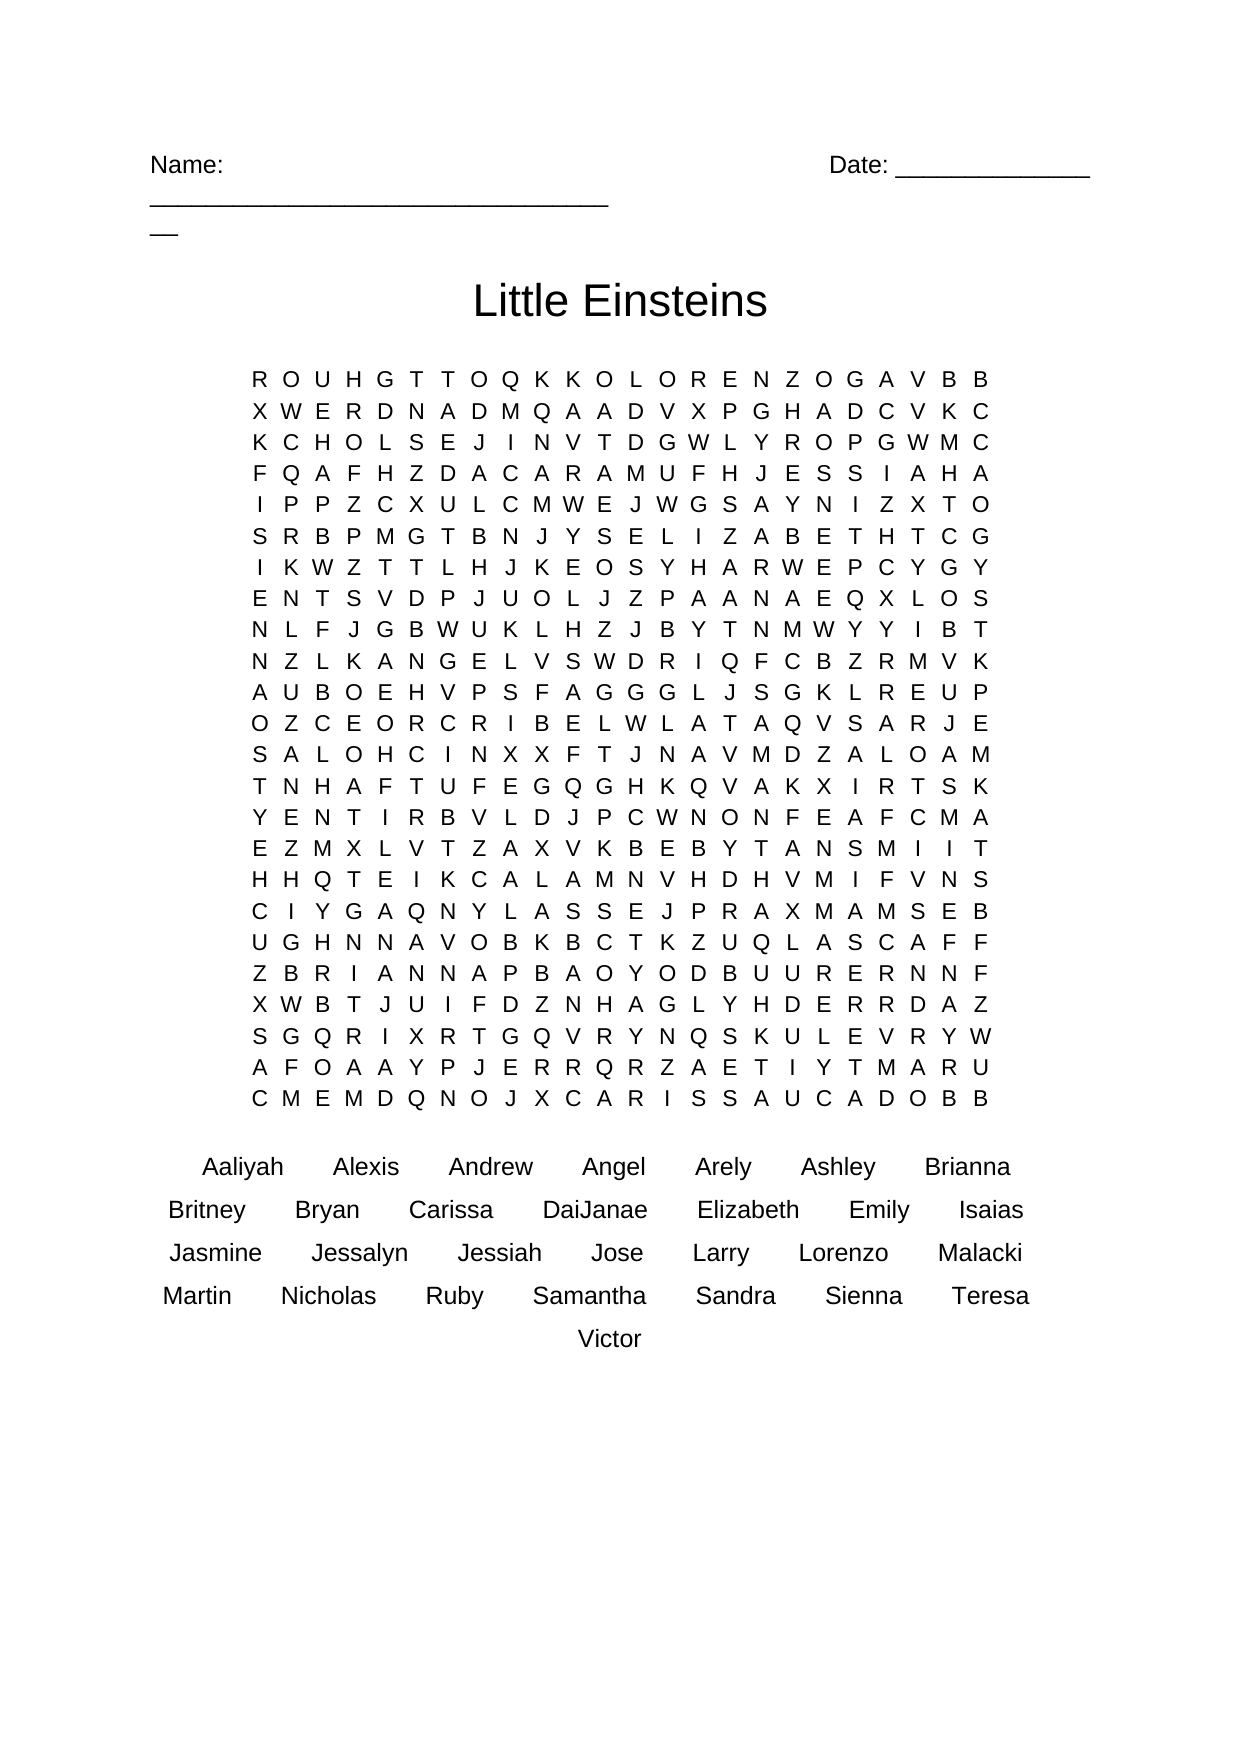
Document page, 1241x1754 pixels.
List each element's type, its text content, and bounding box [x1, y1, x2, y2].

text Aaliyah Alexis Andrew Angel Arely Ashley Brianna Britney Bryan Carissa DaiJanae Elizabeth Emily Isaias Jasmine Jessalyn Jessiah Jose Larry Lorenzo Malacki Martin Nicholas Ruby Samantha Sandra Sienna Teresa Victor [150, 1151, 1090, 1353]
table_cell F [244, 458, 275, 489]
table_cell U [651, 458, 683, 489]
table_cell H [275, 864, 307, 895]
table_cell I [495, 426, 526, 458]
table_cell B [401, 614, 432, 645]
table_cell V [651, 864, 683, 895]
table_cell A [495, 864, 526, 895]
table_cell D [620, 426, 651, 458]
table_cell L [432, 551, 463, 583]
table_cell H [369, 458, 401, 489]
table_cell O [965, 489, 996, 520]
table_cell E [620, 520, 651, 551]
table_cell M [620, 458, 651, 489]
table_cell T [244, 770, 275, 801]
table_cell G [965, 520, 996, 551]
table_cell Y [777, 489, 808, 520]
table_cell A [840, 801, 871, 833]
table_cell I [369, 1020, 401, 1051]
table_cell S [808, 458, 839, 489]
table_cell G [620, 676, 651, 708]
table_cell V [464, 801, 495, 833]
table_cell Z [338, 551, 369, 583]
table_cell Y [558, 520, 589, 551]
table_cell N [307, 801, 338, 833]
table_cell N [369, 926, 401, 958]
table_cell Y [714, 989, 745, 1020]
table_cell K [244, 426, 275, 458]
table_cell R [526, 1051, 557, 1083]
table_cell E [338, 708, 369, 739]
table_cell M [589, 864, 620, 895]
table_cell T [902, 770, 933, 801]
table_cell O [464, 1083, 495, 1114]
table_cell X [526, 1083, 557, 1114]
table_cell Z [244, 958, 275, 989]
table_cell F [275, 1051, 307, 1083]
table_cell I [244, 551, 275, 583]
table_cell N [934, 864, 965, 895]
table_header O [589, 364, 620, 395]
table_cell E [495, 770, 526, 801]
table_cell K [526, 551, 557, 583]
table_cell A [558, 958, 589, 989]
table_cell J [714, 676, 745, 708]
table_cell S [840, 833, 871, 864]
table_cell L [589, 708, 620, 739]
table_cell R [338, 395, 369, 426]
table_cell Y [683, 614, 714, 645]
table_cell C [871, 551, 902, 583]
table_cell C [620, 801, 651, 833]
table_cell C [871, 395, 902, 426]
table_cell A [777, 583, 808, 614]
table_cell T [840, 520, 871, 551]
table_cell S [965, 864, 996, 895]
table_cell X [526, 739, 557, 770]
table_cell T [589, 739, 620, 770]
table_cell U [401, 989, 432, 1020]
table_cell A [777, 833, 808, 864]
table_cell J [651, 895, 683, 926]
table_header T [432, 364, 463, 395]
table_cell I [432, 739, 463, 770]
table_cell I [651, 1083, 683, 1114]
table_cell M [965, 739, 996, 770]
table_cell M [777, 614, 808, 645]
table_cell K [651, 926, 683, 958]
table_cell T [338, 864, 369, 895]
table_cell N [464, 739, 495, 770]
table_cell M [369, 520, 401, 551]
table_cell K [934, 395, 965, 426]
table_cell G [871, 426, 902, 458]
table_cell B [620, 833, 651, 864]
table_cell W [651, 801, 683, 833]
table_cell C [558, 1083, 589, 1114]
table_cell F [307, 614, 338, 645]
table_cell M [526, 489, 557, 520]
table_cell R [401, 801, 432, 833]
table_cell A [714, 583, 745, 614]
table_cell A [965, 458, 996, 489]
table_cell M [495, 395, 526, 426]
table_cell O [651, 958, 683, 989]
table_cell U [745, 958, 777, 989]
table_cell Y [965, 551, 996, 583]
table_cell I [934, 833, 965, 864]
table_cell L [275, 614, 307, 645]
table_cell K [495, 614, 526, 645]
table_cell N [808, 833, 839, 864]
table_cell Y [840, 614, 871, 645]
table_cell P [307, 489, 338, 520]
table_cell A [840, 895, 871, 926]
table_cell N [745, 801, 777, 833]
table_cell D [620, 645, 651, 676]
table_cell S [244, 739, 275, 770]
table_cell A [714, 551, 745, 583]
table_cell L [369, 426, 401, 458]
table_cell S [714, 1020, 745, 1051]
table_cell F [464, 989, 495, 1020]
table_header G [369, 364, 401, 395]
table_cell Q [589, 1051, 620, 1083]
table_cell X [495, 739, 526, 770]
table_cell C [495, 458, 526, 489]
table_cell S [338, 583, 369, 614]
table_cell K [338, 645, 369, 676]
table_cell E [808, 989, 839, 1020]
table_cell Z [714, 520, 745, 551]
table_header E [714, 364, 745, 395]
table_cell M [934, 426, 965, 458]
table_cell F [965, 958, 996, 989]
table_cell T [840, 1051, 871, 1083]
table_cell I [840, 489, 871, 520]
table_cell Y [651, 551, 683, 583]
table_cell T [714, 708, 745, 739]
table_cell F [558, 739, 589, 770]
table_cell N [244, 614, 275, 645]
table_cell F [965, 926, 996, 958]
table_cell J [369, 989, 401, 1020]
table_cell L [714, 426, 745, 458]
table_cell Y [620, 1020, 651, 1051]
table_cell C [902, 801, 933, 833]
table_cell S [714, 489, 745, 520]
table_cell Y [745, 426, 777, 458]
table_cell K [808, 676, 839, 708]
table_cell C [244, 1083, 275, 1114]
table_cell N [338, 926, 369, 958]
table_cell A [401, 926, 432, 958]
table_cell P [338, 520, 369, 551]
table_cell X [777, 895, 808, 926]
table_cell N [401, 958, 432, 989]
table_cell N [401, 395, 432, 426]
table_cell P [683, 895, 714, 926]
table_cell H [307, 770, 338, 801]
table_cell T [464, 1020, 495, 1051]
table_cell V [651, 395, 683, 426]
table_cell L [558, 583, 589, 614]
table_cell A [902, 458, 933, 489]
table_cell A [745, 770, 777, 801]
table_cell O [464, 926, 495, 958]
table_cell A [244, 676, 275, 708]
table_cell M [275, 1083, 307, 1114]
table_cell A [558, 676, 589, 708]
table_cell N [620, 864, 651, 895]
table_cell G [651, 676, 683, 708]
table_cell H [683, 864, 714, 895]
table_cell B [307, 520, 338, 551]
table_cell D [714, 864, 745, 895]
table_cell W [275, 989, 307, 1020]
table_cell W [777, 551, 808, 583]
table_cell K [651, 770, 683, 801]
table_cell G [275, 1020, 307, 1051]
table_cell A [589, 458, 620, 489]
table_cell H [620, 770, 651, 801]
table_cell T [432, 520, 463, 551]
table_cell Y [307, 895, 338, 926]
table_cell E [808, 583, 839, 614]
table_cell A [495, 833, 526, 864]
table_cell D [369, 395, 401, 426]
table_cell D [902, 989, 933, 1020]
table_header B [934, 364, 965, 395]
table_cell H [401, 676, 432, 708]
table_cell C [965, 426, 996, 458]
table_cell V [526, 645, 557, 676]
table_cell L [871, 739, 902, 770]
table_cell V [558, 426, 589, 458]
table_cell X [244, 395, 275, 426]
table_cell M [871, 895, 902, 926]
table_cell R [558, 458, 589, 489]
table_cell N [745, 614, 777, 645]
table_cell H [464, 551, 495, 583]
table_cell W [558, 489, 589, 520]
table_cell R [401, 708, 432, 739]
table_cell N [432, 958, 463, 989]
table_cell G [401, 520, 432, 551]
table_cell F [934, 926, 965, 958]
table_cell E [589, 489, 620, 520]
table_header K [558, 364, 589, 395]
table_cell A [244, 1051, 275, 1083]
table_cell C [871, 926, 902, 958]
table_cell J [589, 583, 620, 614]
table_cell A [683, 583, 714, 614]
table_cell C [307, 708, 338, 739]
table_cell S [589, 520, 620, 551]
table_cell W [432, 614, 463, 645]
table_cell V [808, 708, 839, 739]
table_cell R [840, 989, 871, 1020]
table_cell B [526, 958, 557, 989]
table_cell U [777, 1020, 808, 1051]
table_cell B [934, 614, 965, 645]
table_cell Q [401, 1083, 432, 1114]
table_cell W [620, 708, 651, 739]
table_cell G [683, 489, 714, 520]
table_cell J [464, 1051, 495, 1083]
table_cell E [714, 1051, 745, 1083]
table_cell D [840, 395, 871, 426]
table_cell H [244, 864, 275, 895]
table_cell K [777, 770, 808, 801]
table_cell A [275, 739, 307, 770]
table_cell B [464, 520, 495, 551]
table_cell I [369, 801, 401, 833]
table_cell M [808, 895, 839, 926]
table_cell N [558, 989, 589, 1020]
table_cell V [714, 770, 745, 801]
table_cell Y [871, 614, 902, 645]
table_cell R [871, 770, 902, 801]
table_cell F [871, 801, 902, 833]
table_cell O [934, 583, 965, 614]
table_cell P [432, 583, 463, 614]
table_cell Y [244, 801, 275, 833]
table_cell B [934, 1083, 965, 1114]
table_cell E [432, 426, 463, 458]
table_header A [871, 364, 902, 395]
table_cell L [683, 989, 714, 1020]
table_cell O [808, 426, 839, 458]
table_cell E [558, 551, 589, 583]
table_cell R [871, 958, 902, 989]
table_cell P [495, 958, 526, 989]
table_cell M [871, 1051, 902, 1083]
table_cell T [432, 833, 463, 864]
table_cell J [495, 1083, 526, 1114]
table_cell F [369, 770, 401, 801]
table_cell K [965, 770, 996, 801]
table_cell T [745, 1051, 777, 1083]
table_cell L [526, 864, 557, 895]
table_cell G [589, 770, 620, 801]
table_cell Q [745, 926, 777, 958]
table_cell A [745, 708, 777, 739]
table_header Date: ______________ [620, 150, 1090, 274]
table_header Q [495, 364, 526, 395]
table_cell R [777, 426, 808, 458]
table_cell Q [307, 1020, 338, 1051]
table_cell I [683, 520, 714, 551]
table_cell P [651, 583, 683, 614]
table_cell Q [714, 645, 745, 676]
table_cell A [589, 1083, 620, 1114]
table_cell A [558, 864, 589, 895]
table_cell X [401, 489, 432, 520]
table_cell S [620, 551, 651, 583]
table_cell E [369, 676, 401, 708]
table_cell J [620, 739, 651, 770]
table_cell N [934, 958, 965, 989]
table_cell T [620, 926, 651, 958]
table_cell T [965, 614, 996, 645]
table_cell B [714, 958, 745, 989]
table_cell R [714, 895, 745, 926]
table_cell F [745, 645, 777, 676]
table_cell R [651, 645, 683, 676]
table_cell U [965, 1051, 996, 1083]
title Little Einsteins [150, 274, 1090, 326]
table_header T [401, 364, 432, 395]
table_cell G [651, 426, 683, 458]
table_cell G [526, 770, 557, 801]
table_cell S [840, 926, 871, 958]
table_cell R [871, 989, 902, 1020]
table_cell W [902, 426, 933, 458]
table_cell Q [558, 770, 589, 801]
table_cell A [369, 958, 401, 989]
table_cell I [401, 864, 432, 895]
table_cell K [965, 645, 996, 676]
table_cell A [620, 989, 651, 1020]
table_cell B [965, 895, 996, 926]
table_cell E [307, 1083, 338, 1114]
table_cell Q [777, 708, 808, 739]
table_header V [902, 364, 933, 395]
table_cell V [871, 1020, 902, 1051]
table_cell A [683, 708, 714, 739]
table_cell S [401, 426, 432, 458]
table_cell U [432, 489, 463, 520]
table_cell C [777, 645, 808, 676]
table_cell Z [620, 583, 651, 614]
table_cell Z [464, 833, 495, 864]
table_cell W [683, 426, 714, 458]
table_cell O [244, 708, 275, 739]
table_cell O [526, 583, 557, 614]
table_cell B [495, 926, 526, 958]
table_cell K [745, 1020, 777, 1051]
table_cell N [432, 895, 463, 926]
table_cell L [307, 645, 338, 676]
table_cell T [338, 801, 369, 833]
table_cell C [589, 926, 620, 958]
table_cell Q [275, 458, 307, 489]
table_cell N [808, 489, 839, 520]
table_cell T [902, 520, 933, 551]
table_header L [620, 364, 651, 395]
table_cell D [620, 395, 651, 426]
table_cell H [558, 614, 589, 645]
table_cell O [338, 676, 369, 708]
table_cell E [934, 895, 965, 926]
table_cell D [369, 1083, 401, 1114]
table_cell A [526, 895, 557, 926]
table_cell X [808, 770, 839, 801]
table_cell M [745, 739, 777, 770]
table_cell G [369, 614, 401, 645]
table_cell O [902, 739, 933, 770]
table_cell X [338, 833, 369, 864]
table_cell J [620, 489, 651, 520]
table_cell Q [307, 864, 338, 895]
table_cell A [526, 458, 557, 489]
table_cell I [840, 770, 871, 801]
table_cell B [307, 989, 338, 1020]
table_cell R [934, 1051, 965, 1083]
table_cell H [714, 458, 745, 489]
table_cell V [934, 645, 965, 676]
table_cell B [808, 645, 839, 676]
table_header G [840, 364, 871, 395]
table_cell T [589, 426, 620, 458]
table_cell P [589, 801, 620, 833]
table_cell X [871, 583, 902, 614]
table_cell S [934, 770, 965, 801]
table_cell A [464, 458, 495, 489]
table_cell S [244, 520, 275, 551]
table_cell P [840, 426, 871, 458]
table_cell L [369, 833, 401, 864]
table_cell W [307, 551, 338, 583]
table_cell A [902, 926, 933, 958]
table_cell C [401, 739, 432, 770]
table_cell J [620, 614, 651, 645]
table_cell O [338, 739, 369, 770]
table_cell B [683, 833, 714, 864]
table_cell P [965, 676, 996, 708]
table_cell L [307, 739, 338, 770]
table_cell Q [526, 1020, 557, 1051]
table_cell A [934, 989, 965, 1020]
table_cell A [464, 958, 495, 989]
table_cell S [683, 1083, 714, 1114]
table_cell D [464, 395, 495, 426]
table_cell E [965, 708, 996, 739]
table_header H [338, 364, 369, 395]
table_cell P [464, 676, 495, 708]
table_cell I [871, 458, 902, 489]
table_cell Q [840, 583, 871, 614]
table_cell E [808, 551, 839, 583]
table_cell Z [808, 739, 839, 770]
table_cell T [401, 770, 432, 801]
table_cell Q [683, 770, 714, 801]
table_cell E [620, 895, 651, 926]
table_cell N [651, 1020, 683, 1051]
table_cell Z [871, 489, 902, 520]
table_cell V [902, 864, 933, 895]
table_cell B [432, 801, 463, 833]
table_cell Z [683, 926, 714, 958]
table_header O [651, 364, 683, 395]
table_cell V [432, 676, 463, 708]
table_header R [244, 364, 275, 395]
table_cell K [275, 551, 307, 583]
table_cell T [369, 551, 401, 583]
table_cell Q [683, 1020, 714, 1051]
table_cell Z [965, 989, 996, 1020]
table_header O [275, 364, 307, 395]
table_cell X [401, 1020, 432, 1051]
table_cell J [495, 551, 526, 583]
table_cell A [683, 1051, 714, 1083]
table_cell E [808, 520, 839, 551]
table_cell N [275, 770, 307, 801]
table_cell N [244, 645, 275, 676]
table_cell Y [620, 958, 651, 989]
table_cell R [808, 958, 839, 989]
table_cell E [495, 1051, 526, 1083]
table_cell L [651, 708, 683, 739]
table_cell Q [526, 395, 557, 426]
table_cell R [902, 708, 933, 739]
table_cell F [777, 801, 808, 833]
table_cell L [683, 676, 714, 708]
table_cell U [777, 1083, 808, 1114]
table_cell S [589, 895, 620, 926]
table_cell W [589, 645, 620, 676]
table_cell U [244, 926, 275, 958]
table_cell A [808, 926, 839, 958]
table_cell X [526, 833, 557, 864]
table_cell I [777, 1051, 808, 1083]
table_cell I [902, 833, 933, 864]
table_cell O [369, 708, 401, 739]
table_cell L [840, 676, 871, 708]
table_cell R [902, 1020, 933, 1051]
table_cell S [745, 676, 777, 708]
table_cell C [808, 1083, 839, 1114]
table_cell R [338, 1020, 369, 1051]
table_cell E [840, 958, 871, 989]
table_cell R [620, 1051, 651, 1083]
table_cell A [432, 395, 463, 426]
table_cell C [244, 895, 275, 926]
table_cell I [338, 958, 369, 989]
table_cell H [745, 989, 777, 1020]
table_cell I [495, 708, 526, 739]
table_cell X [683, 395, 714, 426]
table_cell L [464, 489, 495, 520]
table_cell A [808, 395, 839, 426]
table_cell V [558, 1020, 589, 1051]
table_cell N [495, 520, 526, 551]
table_cell U [464, 614, 495, 645]
table_cell R [620, 1083, 651, 1114]
table_cell H [307, 926, 338, 958]
table_cell A [965, 801, 996, 833]
table_cell Z [275, 833, 307, 864]
table_cell V [558, 833, 589, 864]
table_cell G [432, 645, 463, 676]
table_cell E [244, 583, 275, 614]
table_cell K [432, 864, 463, 895]
table_cell M [871, 833, 902, 864]
table_cell Y [902, 551, 933, 583]
table_header U [307, 364, 338, 395]
table_cell N [275, 583, 307, 614]
table_cell Y [401, 1051, 432, 1083]
table_cell T [714, 614, 745, 645]
table_cell J [338, 614, 369, 645]
table_cell H [777, 395, 808, 426]
table_cell A [745, 520, 777, 551]
table_cell U [714, 926, 745, 958]
table_cell W [965, 1020, 996, 1051]
table_cell H [683, 551, 714, 583]
table_cell J [745, 458, 777, 489]
table_cell P [275, 489, 307, 520]
table_cell N [683, 801, 714, 833]
table_cell J [934, 708, 965, 739]
table_cell U [275, 676, 307, 708]
table_cell R [307, 958, 338, 989]
table_cell A [934, 739, 965, 770]
table_cell F [464, 770, 495, 801]
table_cell C [432, 708, 463, 739]
table_header Name: ___________________________________ [150, 150, 620, 274]
table_cell Y [714, 833, 745, 864]
table_cell V [432, 926, 463, 958]
table_cell L [902, 583, 933, 614]
table_cell J [526, 520, 557, 551]
table_cell R [432, 1020, 463, 1051]
table_cell A [902, 1051, 933, 1083]
table_cell E [558, 708, 589, 739]
table_cell D [401, 583, 432, 614]
table_cell I [275, 895, 307, 926]
table_cell G [338, 895, 369, 926]
table_cell C [934, 520, 965, 551]
table_cell W [808, 614, 839, 645]
table_cell S [902, 895, 933, 926]
table_cell A [745, 895, 777, 926]
table_cell B [307, 676, 338, 708]
table_cell A [589, 395, 620, 426]
table_cell O [307, 1051, 338, 1083]
table_cell U [777, 958, 808, 989]
table_cell G [275, 926, 307, 958]
table_cell B [558, 926, 589, 958]
table_cell E [275, 801, 307, 833]
table_cell E [307, 395, 338, 426]
table_cell L [651, 520, 683, 551]
table_cell A [338, 770, 369, 801]
table_header O [464, 364, 495, 395]
table_cell H [871, 520, 902, 551]
table_cell A [840, 739, 871, 770]
table_cell E [369, 864, 401, 895]
table_cell S [714, 1083, 745, 1114]
table_cell V [401, 833, 432, 864]
table_cell E [464, 645, 495, 676]
table_cell M [808, 864, 839, 895]
table_cell D [432, 458, 463, 489]
table_cell A [558, 395, 589, 426]
table_cell C [464, 864, 495, 895]
table_cell A [369, 895, 401, 926]
table_cell G [745, 395, 777, 426]
table_cell J [464, 426, 495, 458]
table_cell G [589, 676, 620, 708]
table_cell V [777, 864, 808, 895]
table_cell A [338, 1051, 369, 1083]
table_cell D [526, 801, 557, 833]
table_cell M [307, 833, 338, 864]
table_cell B [965, 1083, 996, 1114]
table_cell B [526, 708, 557, 739]
table_cell H [369, 739, 401, 770]
table_cell A [369, 1051, 401, 1083]
table_cell G [777, 676, 808, 708]
table_cell V [714, 739, 745, 770]
table_cell Z [275, 708, 307, 739]
table_cell S [965, 583, 996, 614]
table_cell S [244, 1020, 275, 1051]
table_cell G [934, 551, 965, 583]
table_cell C [495, 489, 526, 520]
table_cell T [965, 833, 996, 864]
table_cell S [495, 676, 526, 708]
table_cell A [871, 708, 902, 739]
table_cell D [777, 739, 808, 770]
table_cell T [338, 989, 369, 1020]
table_cell R [275, 520, 307, 551]
table_cell R [558, 1051, 589, 1083]
table_cell H [934, 458, 965, 489]
table_cell N [526, 426, 557, 458]
table_cell F [683, 458, 714, 489]
table_cell Y [934, 1020, 965, 1051]
table_cell N [902, 958, 933, 989]
table_cell C [369, 489, 401, 520]
table_cell I [244, 489, 275, 520]
table_cell S [840, 708, 871, 739]
table_cell O [589, 958, 620, 989]
table_cell I [683, 645, 714, 676]
table_cell M [902, 645, 933, 676]
table_cell H [589, 989, 620, 1020]
table_cell A [745, 489, 777, 520]
table_cell Z [651, 1051, 683, 1083]
table_cell E [840, 1020, 871, 1051]
table_cell R [589, 1020, 620, 1051]
table_cell R [871, 645, 902, 676]
table_cell D [683, 958, 714, 989]
table_cell I [432, 989, 463, 1020]
table_cell J [464, 583, 495, 614]
table_cell N [745, 583, 777, 614]
table_cell O [589, 551, 620, 583]
table_cell K [526, 926, 557, 958]
table_cell V [369, 583, 401, 614]
table_cell O [714, 801, 745, 833]
table_cell J [558, 801, 589, 833]
table_cell G [651, 989, 683, 1020]
table_cell Z [526, 989, 557, 1020]
table_cell B [651, 614, 683, 645]
table_cell M [934, 801, 965, 833]
table_cell B [275, 958, 307, 989]
table_cell P [840, 551, 871, 583]
table_cell E [777, 458, 808, 489]
table_cell L [495, 801, 526, 833]
table_cell Z [338, 489, 369, 520]
table_cell A [840, 1083, 871, 1114]
table_cell T [307, 583, 338, 614]
table_cell X [902, 489, 933, 520]
table_cell U [495, 583, 526, 614]
table_cell F [871, 864, 902, 895]
table_cell G [495, 1020, 526, 1051]
table_cell H [307, 426, 338, 458]
table_cell A [683, 739, 714, 770]
table_header R [683, 364, 714, 395]
table_cell U [934, 676, 965, 708]
table_cell T [401, 551, 432, 583]
table_cell N [401, 645, 432, 676]
table_cell R [871, 676, 902, 708]
table_cell C [275, 426, 307, 458]
table_cell A [307, 458, 338, 489]
table_cell E [244, 833, 275, 864]
table_cell I [902, 614, 933, 645]
table_cell R [464, 708, 495, 739]
table_cell C [965, 395, 996, 426]
table_cell D [777, 989, 808, 1020]
table_cell L [526, 614, 557, 645]
table_cell L [495, 645, 526, 676]
table_cell F [338, 458, 369, 489]
table_cell W [651, 489, 683, 520]
table_cell Y [808, 1051, 839, 1083]
table_cell K [589, 833, 620, 864]
table_cell B [777, 520, 808, 551]
table_cell H [745, 864, 777, 895]
table_cell L [777, 926, 808, 958]
table_cell N [651, 739, 683, 770]
table_cell L [808, 1020, 839, 1051]
table_cell P [432, 1051, 463, 1083]
table_cell E [902, 676, 933, 708]
table_cell Q [401, 895, 432, 926]
table_cell X [244, 989, 275, 1020]
table_header Z [777, 364, 808, 395]
table_cell A [745, 1083, 777, 1114]
table_cell L [495, 895, 526, 926]
table_header B [965, 364, 996, 395]
table_cell O [338, 426, 369, 458]
table_cell D [871, 1083, 902, 1114]
table_cell S [840, 458, 871, 489]
table_cell Y [464, 895, 495, 926]
table_cell N [432, 1083, 463, 1114]
table_cell E [651, 833, 683, 864]
table_cell T [745, 833, 777, 864]
table_cell R [745, 551, 777, 583]
table_cell A [369, 645, 401, 676]
table_cell O [902, 1083, 933, 1114]
table_cell W [275, 395, 307, 426]
table_cell S [558, 645, 589, 676]
table_cell P [714, 395, 745, 426]
table_cell F [526, 676, 557, 708]
table_cell Z [275, 645, 307, 676]
table_cell I [840, 864, 871, 895]
table_cell Z [589, 614, 620, 645]
table_cell E [808, 801, 839, 833]
table_cell S [558, 895, 589, 926]
table_cell U [432, 770, 463, 801]
table_header N [745, 364, 777, 395]
table_header K [526, 364, 557, 395]
table_cell Z [401, 458, 432, 489]
table_cell V [902, 395, 933, 426]
table_cell Z [840, 645, 871, 676]
table_cell D [495, 989, 526, 1020]
table_cell M [338, 1083, 369, 1114]
table_cell T [934, 489, 965, 520]
table_header O [808, 364, 839, 395]
